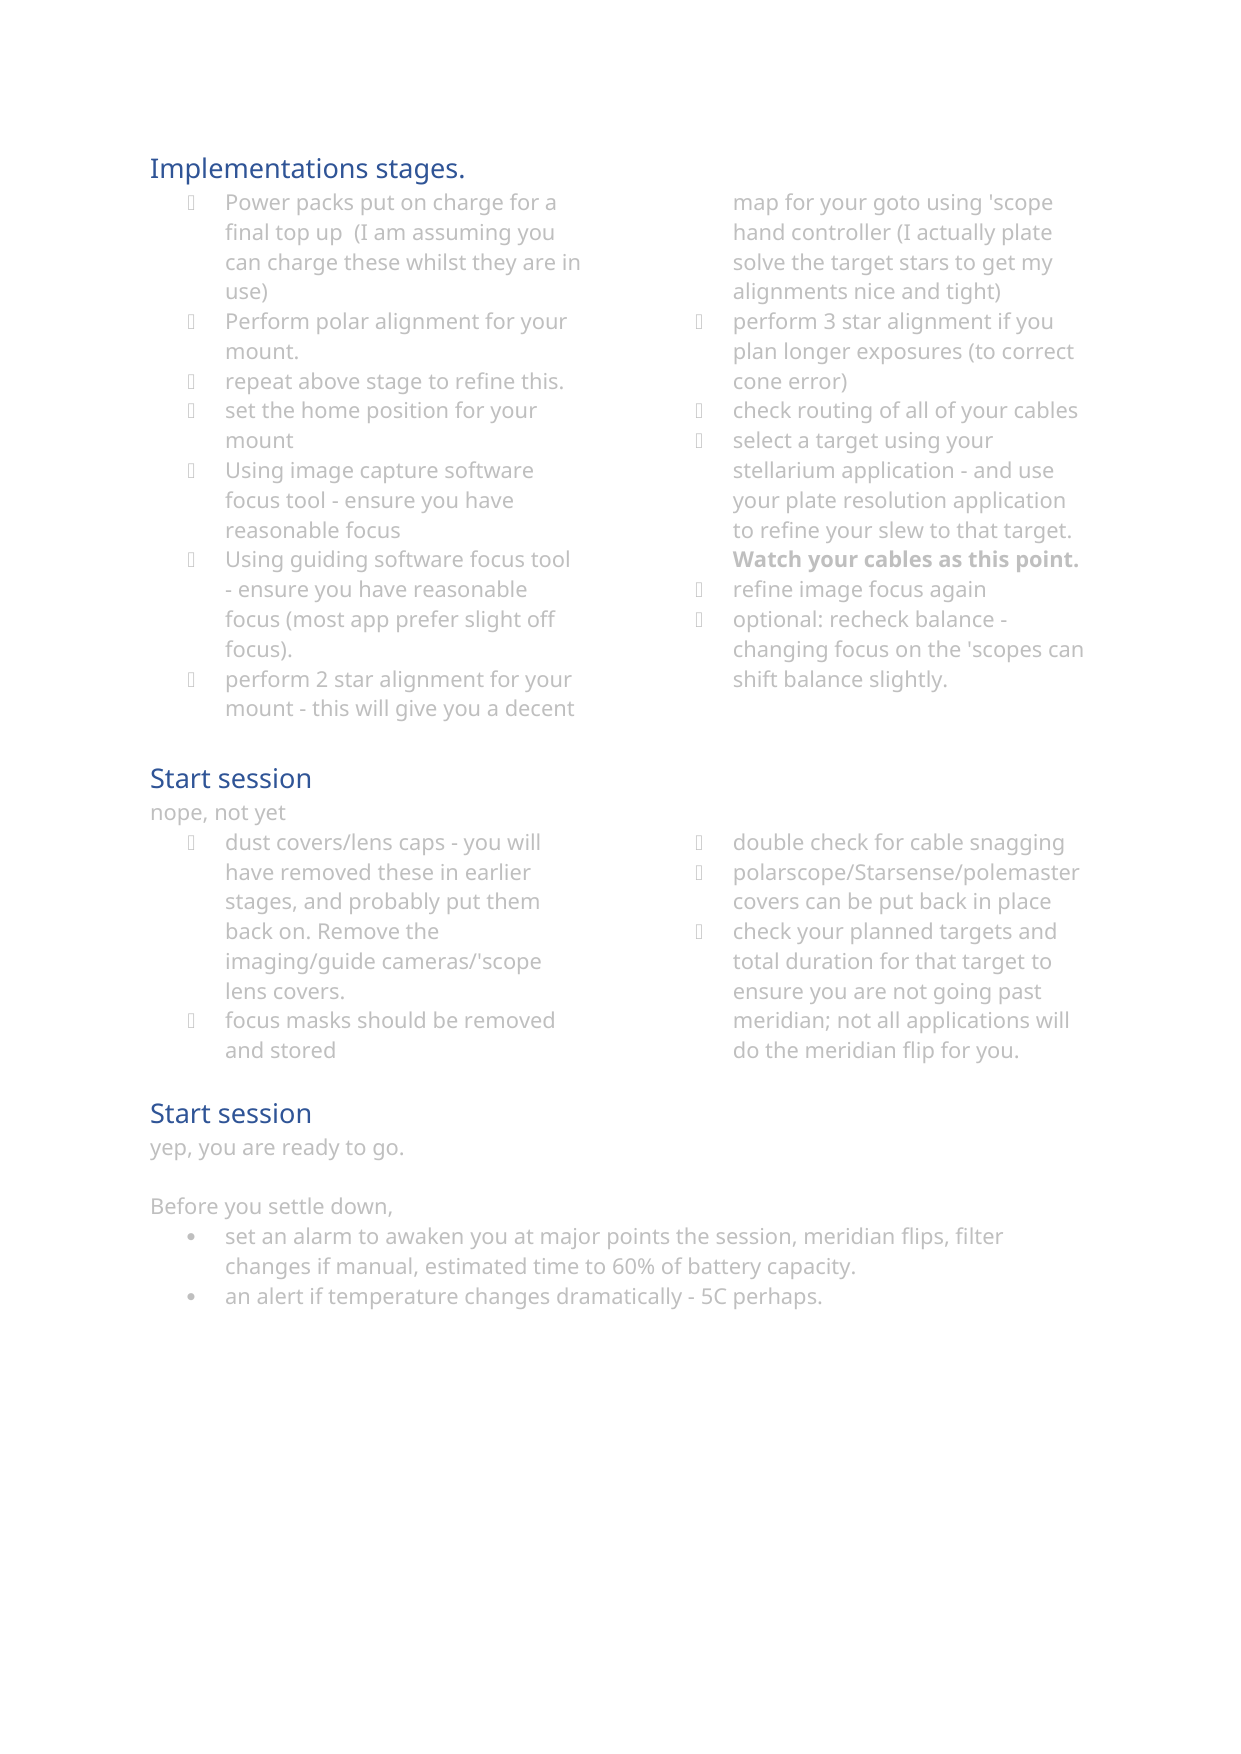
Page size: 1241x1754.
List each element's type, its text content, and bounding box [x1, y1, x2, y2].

text nope, not yet [150, 797, 583, 827]
subtitle Start session [150, 1095, 1090, 1132]
list perform 3 star alignment if you plan longer exposures (to correct cone error) [695, 306, 1090, 395]
list an alert if temperature changes dramatically - 5C perhaps. [187, 1281, 1090, 1310]
subtitle Start session [150, 760, 583, 797]
list repeat above stage to refine this. [187, 366, 583, 395]
text yep, you are ready to go. [150, 1132, 1090, 1161]
list Perform polar alignment for your mount. [187, 306, 583, 366]
list perform 2 star alignment for your mount - this will give you a decent map for your goto using 'scope hand controller (I actually plate solve the target stars to get my alignments nice and tight) [187, 663, 583, 723]
list refine image focus again [695, 574, 1090, 604]
list Using guiding software focus tool - ensure you have reasonable focus (most app prefer slight off focus). [187, 544, 583, 663]
list check your planned targets and total duration for that target to ensure you are not going past meridian; not all applications will do the meridian flip for you. [695, 916, 1090, 1065]
list perform 2 star alignment for your mount - this will give you a decent map for your goto using 'scope hand controller (I actually plate solve the target stars to get my alignments nice and tight) [695, 187, 1090, 306]
list polarscope/Starsense/polemaster covers can be put back in place [695, 856, 1090, 916]
subtitle Implementations stages. [150, 150, 1090, 187]
list focus masks should be removed and stored [187, 1005, 583, 1065]
list dust covers/lens caps - you will have removed these in earlier stages, and probably put them back on. Remove the imaging/guide cameras/'scope lens covers. [187, 827, 583, 1005]
list double check for cable snagging [695, 827, 1090, 856]
list optional: recheck balance - changing focus on the 'scopes can shift balance slightly. [695, 604, 1090, 693]
list Power packs put on charge for a final top up (I am assuming you can charge these whilst they are in use) [187, 187, 583, 306]
text Before you settle down, [150, 1191, 1090, 1221]
list set the home position for your mount [187, 395, 583, 455]
list set an alarm to awaken you at major points the session, meridian flips, filter changes if manual, estimated time to 60% of battery capacity. [187, 1221, 1090, 1281]
list check routing of all of your cables [695, 395, 1090, 425]
list select a target using your stellarium application - and use your plate resolution application to refine your slew to that target. Watch your cables as this point. [695, 425, 1090, 574]
list Using image capture software focus tool - ensure you have reasonable focus [187, 455, 583, 544]
